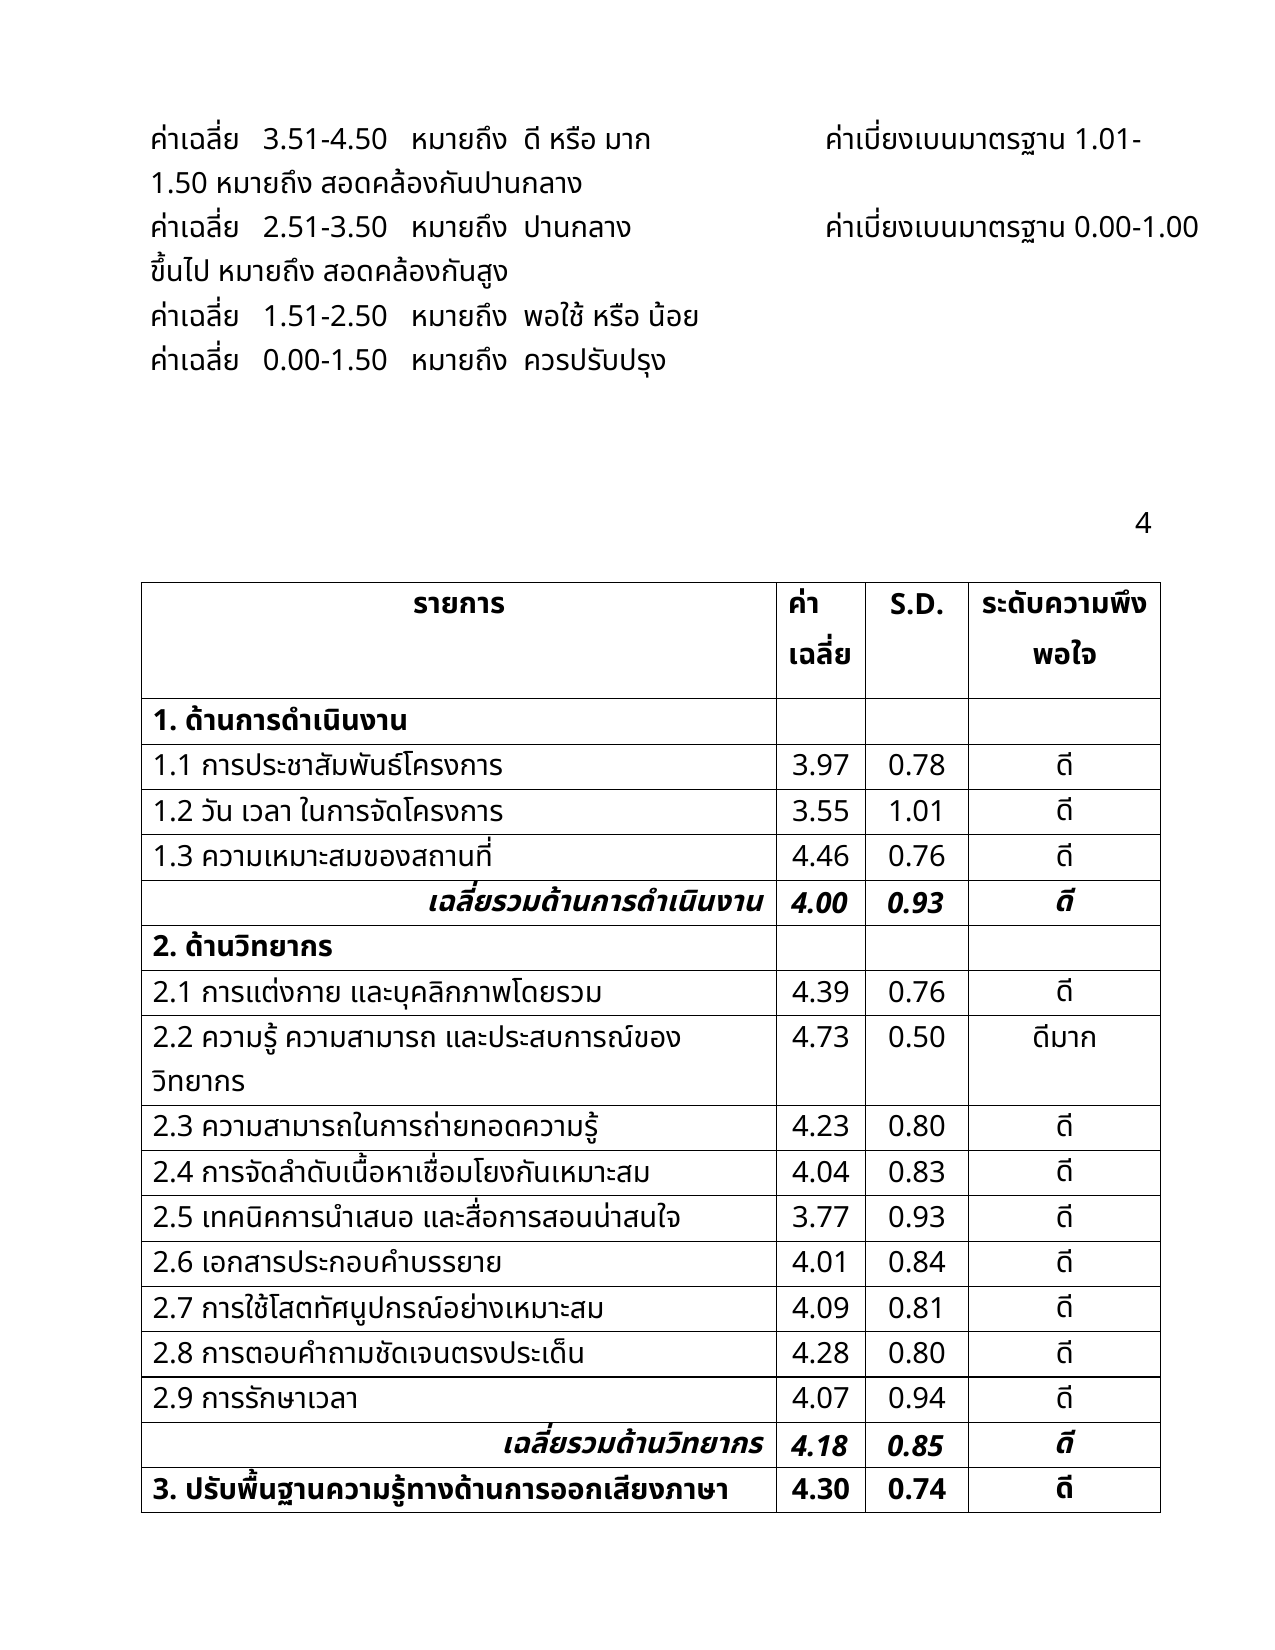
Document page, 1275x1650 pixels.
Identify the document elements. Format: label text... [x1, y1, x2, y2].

table_cell ดี [969, 1151, 1160, 1195]
text ค่าเฉลี่ย 0.00-1.50 หมายถึง ควรปรับปรุง [150, 339, 1152, 383]
table_cell 1.2 วัน เวลา ในการจัดโครงการ [142, 790, 776, 834]
table_cell ดี [969, 1378, 1160, 1422]
table_cell ดี [969, 790, 1160, 834]
table_cell 2.4 การจัดลำดับเนื้อหาเชื่อมโยงกันเหมาะสม [142, 1151, 776, 1195]
table_cell 4.46 [777, 835, 865, 879]
table_cell 0.78 [866, 745, 968, 789]
table_cell ดี [969, 835, 1160, 879]
table_cell ดี [969, 881, 1160, 924]
table_cell 0.76 [866, 971, 968, 1015]
table_cell 0.84 [866, 1242, 968, 1286]
table_cell [969, 926, 1160, 970]
table_header S.D. [866, 583, 968, 698]
text ค่าเฉลี่ย 1.51-2.50 หมายถึง พอใช้ หรือ น้อย [150, 295, 1152, 339]
table_cell 0.74 [866, 1468, 968, 1512]
text ค่าเฉลี่ย 2.51-3.50 หมายถึง ปานกลาง ค่าเบี่ยงเบนมาตรฐาน 0.00-1.00 ขึ้นไป หมายถึง สอดคล้องกันสูง [150, 207, 1220, 295]
table_cell 4.28 [777, 1332, 865, 1376]
table_header ค่าเฉลี่ย [777, 583, 865, 698]
table_cell 0.83 [866, 1151, 968, 1195]
table_cell ดี [969, 1242, 1160, 1286]
table_cell 3.77 [777, 1196, 865, 1241]
table_cell 1.3 ความเหมาะสมของสถานที่ [142, 835, 776, 879]
table_cell 3.97 [777, 745, 865, 789]
table_cell 4.07 [777, 1378, 865, 1422]
table_cell ดีมาก [969, 1016, 1160, 1104]
table_cell ดี [969, 1106, 1160, 1150]
table_cell 0.81 [866, 1287, 968, 1331]
table_cell เฉลี่ยรวมด้านวิทยากร [142, 1423, 776, 1467]
table_cell 0.93 [866, 1196, 968, 1241]
table_cell 1.01 [866, 790, 968, 834]
table_cell ดี [969, 745, 1160, 789]
table_cell เฉลี่ยรวมด้านการดำเนินงาน [142, 881, 776, 924]
table_cell ดี [969, 971, 1160, 1015]
table_cell 1. ด้านการดำเนินงาน [142, 699, 776, 743]
table_cell 4.39 [777, 971, 865, 1015]
table_cell 4.01 [777, 1242, 865, 1286]
table_cell [777, 926, 865, 970]
table_cell 2. ด้านวิทยากร [142, 926, 776, 970]
table_cell 1.1 การประชาสัมพันธ์โครงการ [142, 745, 776, 789]
table_cell 2.8 การตอบคำถามชัดเจนตรงประเด็น [142, 1332, 776, 1376]
table_cell 0.80 [866, 1332, 968, 1376]
table_cell ดี [969, 1332, 1160, 1376]
table_cell 2.1 การแต่งกาย และบุคลิกภาพโดยรวม [142, 971, 776, 1015]
table_cell 3.55 [777, 790, 865, 834]
table_cell [866, 699, 968, 743]
table_cell [969, 699, 1160, 743]
table_cell 0.85 [866, 1423, 968, 1467]
table_cell 2.3 ความสามารถในการถ่ายทอดความรู้ [142, 1106, 776, 1150]
table_cell [777, 699, 865, 743]
table_header รายการ [142, 583, 776, 698]
table_cell 4.18 [777, 1423, 865, 1467]
table_cell 2.7 การใช้โสตทัศนูปกรณ์อย่างเหมาะสม [142, 1287, 776, 1331]
table_cell ดี [969, 1423, 1160, 1467]
table_cell ดี [969, 1196, 1160, 1241]
table_cell ดี [969, 1468, 1160, 1512]
table_cell [866, 926, 968, 970]
table_cell 0.50 [866, 1016, 968, 1104]
table_cell 4.00 [777, 881, 865, 924]
table_cell 4.30 [777, 1468, 865, 1512]
table_cell 0.93 [866, 881, 968, 924]
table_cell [142, 1468, 776, 1512]
table_cell 2.6 เอกสารประกอบคำบรรยาย [142, 1242, 776, 1286]
table_cell 0.94 [866, 1378, 968, 1422]
table_cell 2.2 ความรู้ ความสามารถ และประสบการณ์ของวิทยากร [142, 1016, 776, 1104]
table_cell 4.04 [777, 1151, 865, 1195]
text ค่าเฉลี่ย 3.51-4.50 หมายถึง ดี หรือ มาก ค่าเบี่ยงเบนมาตรฐาน 1.01-1.50 หมายถึง สอดคล้องกันปานกลาง [150, 118, 1198, 207]
table_cell 4.23 [777, 1106, 865, 1150]
table_cell 0.76 [866, 835, 968, 879]
table_cell 4.73 [777, 1016, 865, 1104]
table_header ระดับความพึงพอใจ [969, 583, 1160, 698]
table_cell 4.09 [777, 1287, 865, 1331]
table_cell 2.9 การรักษาเวลา [142, 1378, 776, 1422]
text 4 [150, 503, 1152, 542]
table_cell 0.80 [866, 1106, 968, 1150]
table_cell ดี [969, 1287, 1160, 1331]
table_cell 2.5 เทคนิคการนำเสนอ และสื่อการสอนน่าสนใจ [142, 1196, 776, 1241]
